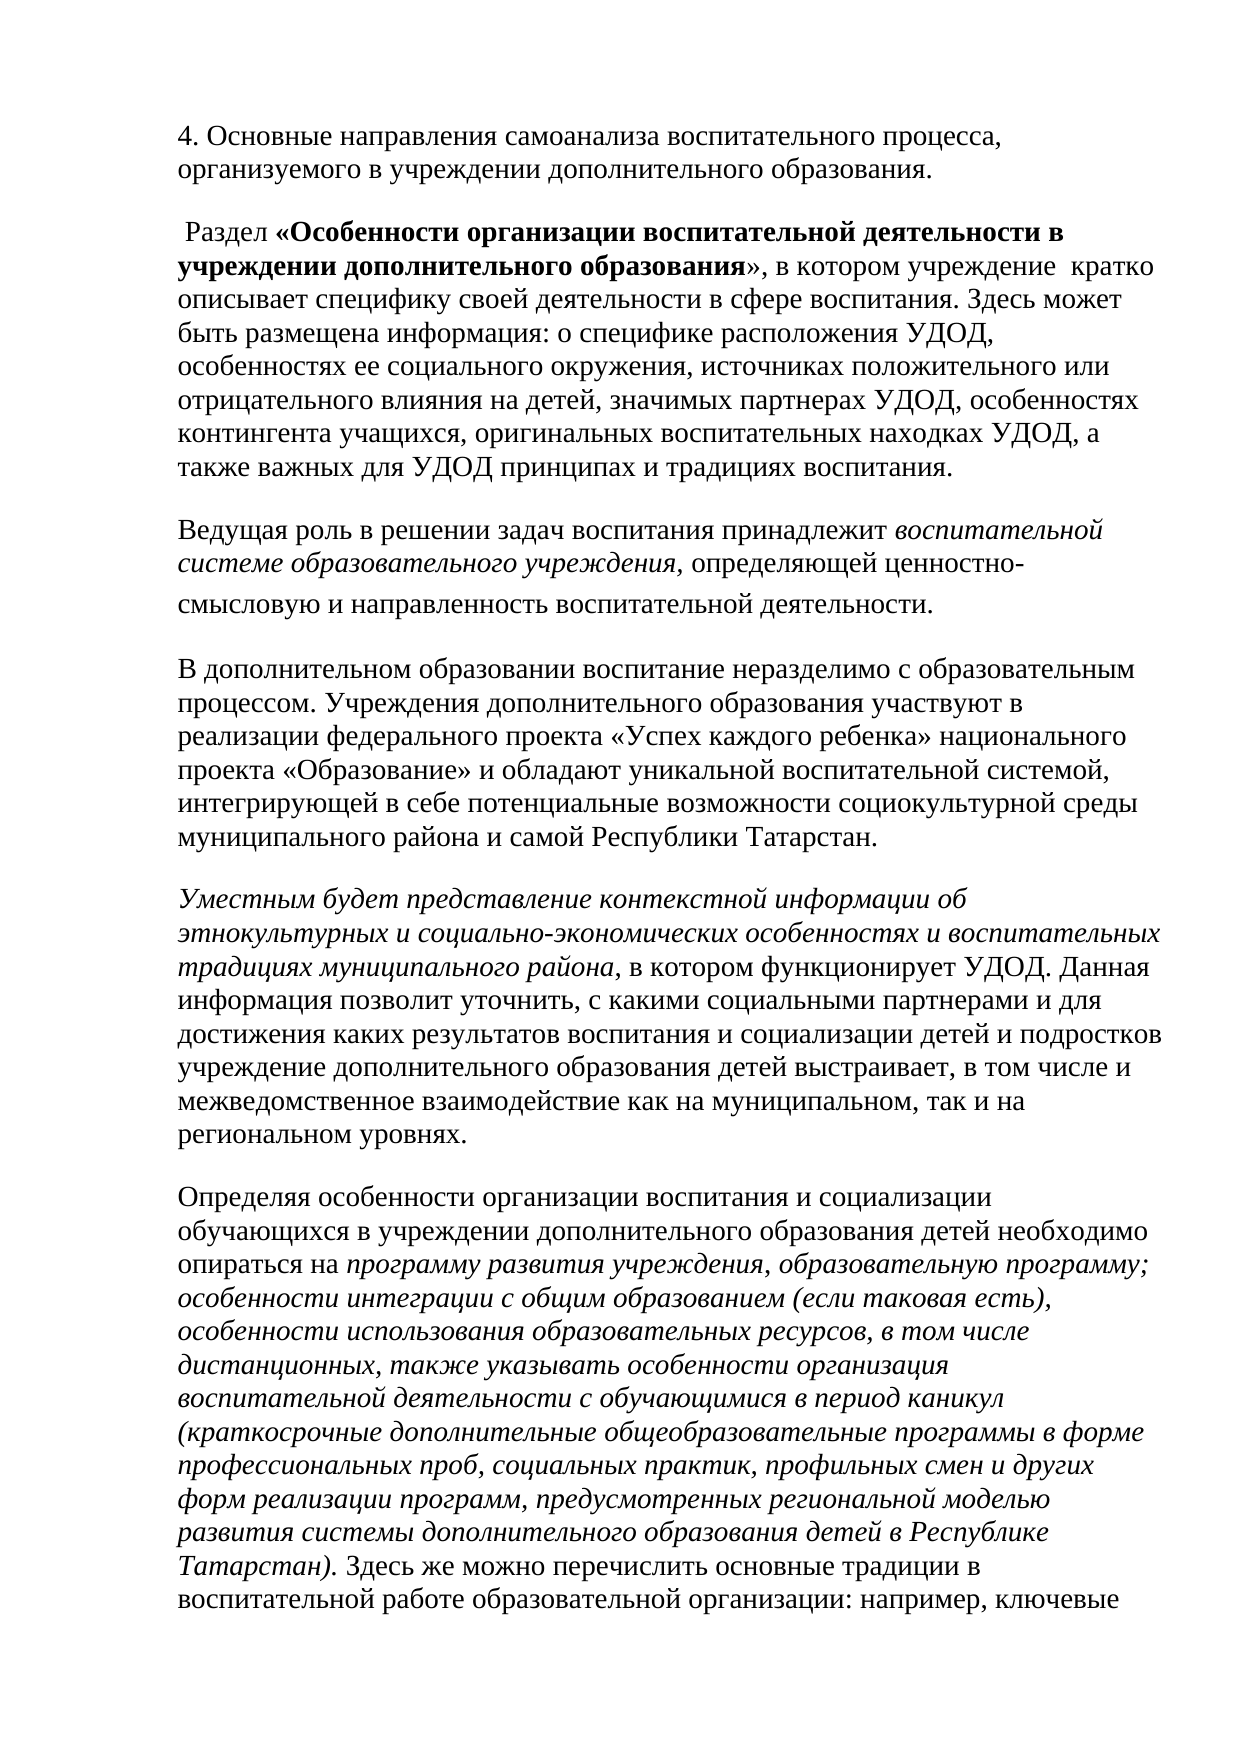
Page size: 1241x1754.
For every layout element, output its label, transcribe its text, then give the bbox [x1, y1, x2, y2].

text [177, 1179, 1167, 1615]
text Раздел «Особенности организации воспитательной деятельности в учреждении дополнительного образования», в котором учреждение кратко описывает специфику своей деятельности в сфере воспитания. Здесь может быть размещена информация: о специфике расположения УДОД, особенностях ее социального окружения, источниках положительного или отрицательного влияния на детей, значимых партнерах УДОД, особенностях контингента учащихся, оригинальных воспитательных находках УДОД, а также важных для УДОД принципах и традициях воспитания. [177, 214, 1167, 483]
text Уместным будет представление контекстной информации об этнокультурных и социально-экономических особенностях и воспитательных традициях муниципального района, в котором функционирует УДОД. Данная информация позволит уточнить, с какими социальными партнерами и для достижения каких результатов воспитания и социализации детей и подростков учреждение дополнительного образования детей выстраивает, в том числе и межведомственное взаимодействие как на муниципальном, так и на региональном уровнях. [177, 882, 1167, 1150]
text 4. Основные направления самоанализа воспитательного процесса, организуемого в учреждении дополнительного образования. [177, 118, 1167, 185]
text Ведущая роль в решении задач воспитания принадлежит воспитательной системе образовательного учреждения, определяющей ценностно-смысловую и направленность воспитательной деятельности. [177, 512, 1167, 622]
text В дополнительном образовании воспитание неразделимо с образовательным процессом. Учреждения дополнительного образования участвуют в реализации федерального проекта «Успех каждого ребенка» национального проекта «Образование» и обладают уникальной воспитательной системой, интегрирующей в себе потенциальные возможности социокультурной среды муниципального района и самой Республики Татарстан. [177, 651, 1167, 852]
